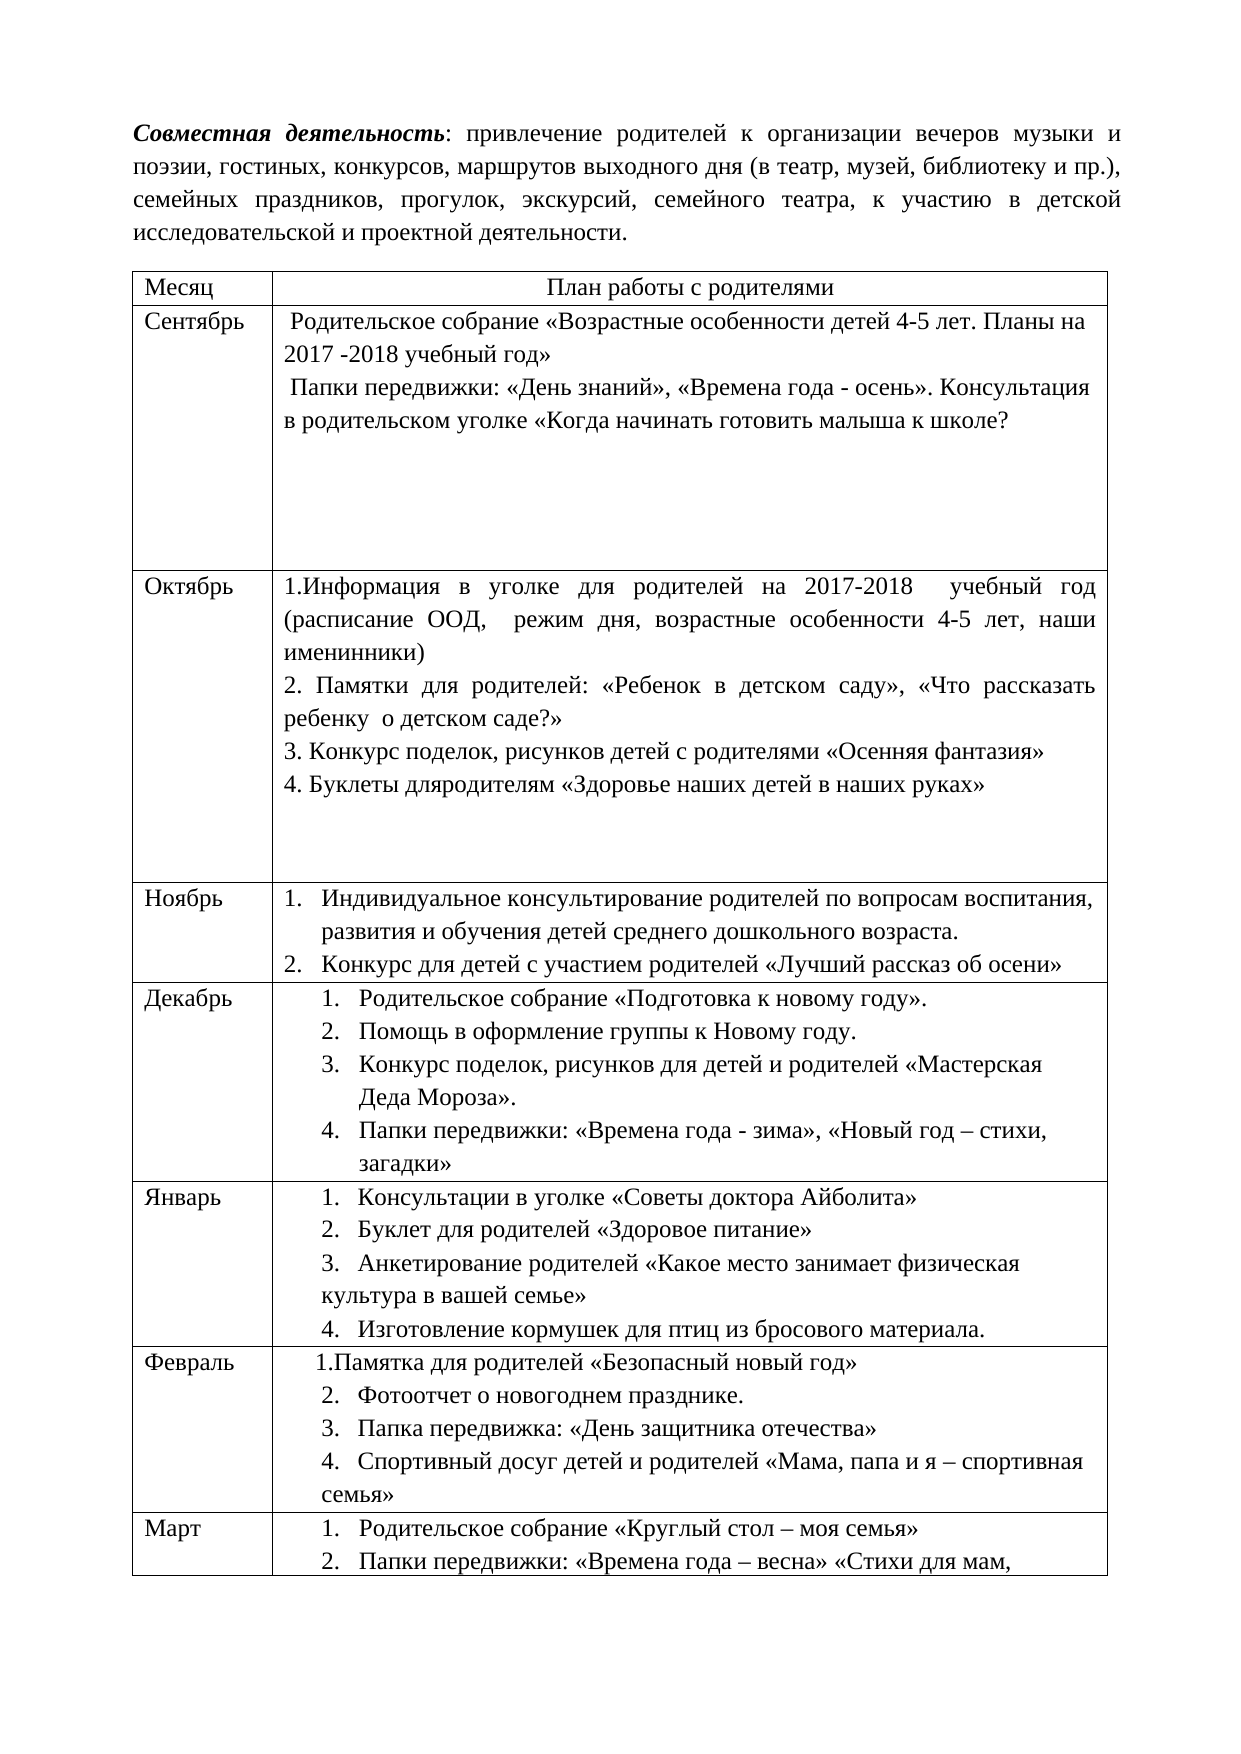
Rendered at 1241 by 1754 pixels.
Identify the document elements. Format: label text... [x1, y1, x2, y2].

text Совместная деятельность: привлечение родителей к организации вечеров музыки и поэзии, гостиных, конкурсов, маршрутов выходного дня (в театр, музей, библиотеку и пр.), семейных праздников, прогулок, экскурсий, семейного театра, к участию в детской исследовательской и проектной деятельности. [133, 118, 1122, 246]
table_cell Декабрь [133, 983, 272, 1181]
table_cell Январь [133, 1182, 272, 1346]
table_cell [273, 1513, 1107, 1575]
table_cell Индивидуальное консультирование родителей по вопросам воспитания, развития и обучения детей среднего дошкольного возраста. Конкурс для детей с участием родителей «Лучший рассказ об осени» [273, 883, 1107, 982]
table_cell Сентябрь [133, 306, 272, 570]
table_cell Февраль [133, 1347, 272, 1512]
table_header План работы с родителями [273, 272, 1107, 305]
table_cell 1. Консультации в уголке «Советы доктора Айболита» 2. Буклет для родителей «Здоровое питание» 3. Анкетирование родителей «Какое место занимает физическая культура в вашей семье» 4. Изготовление кормушек для птиц из бросового материала. [273, 1182, 1107, 1346]
table_cell Ноябрь [133, 883, 272, 982]
table_cell Март [133, 1513, 272, 1575]
table_header Месяц [133, 272, 272, 305]
table_cell Родительское собрание «Подготовка к новому году». Помощь в оформление группы к Новому году. Конкурс поделок, рисунков для детей и родителей «Мастерская Деда Мороза». Папки передвижки: «Времена года - зима», «Новый год – стихи, загадки» [273, 983, 1107, 1181]
table_cell 1.Информация в уголке для родителей на 2017-2018 учебный год (расписание ООД, режим дня, возрастные особенности 4-5 лет, наши именинники) 2. Памятки для родителей: «Ребенок в детском саду», «Что рассказать ребенку о детском саде?» 3. Конкурс поделок, рисунков детей с родителями «Осенняя фантазия» 4. Буклеты дляродителям «Здоровье наших детей в наших руках» [273, 571, 1107, 882]
table_cell 1.Памятка для родителей «Безопасный новый год» 2. Фотоотчет о новогоднем празднике. 3. Папка передвижка: «День защитника отечества» 4. Спортивный досуг детей и родителей «Мама, папа и я – спортивная семья» [273, 1347, 1107, 1512]
table_cell Октябрь [133, 571, 272, 882]
table_cell Родительское собрание «Возрастные особенности детей 4-5 лет. Планы на 2017 -2018 учебный год» Папки передвижки: «День знаний», «Времена года - осень». Консультация в родительском уголке «Когда начинать готовить малыша к школе? [273, 306, 1107, 570]
